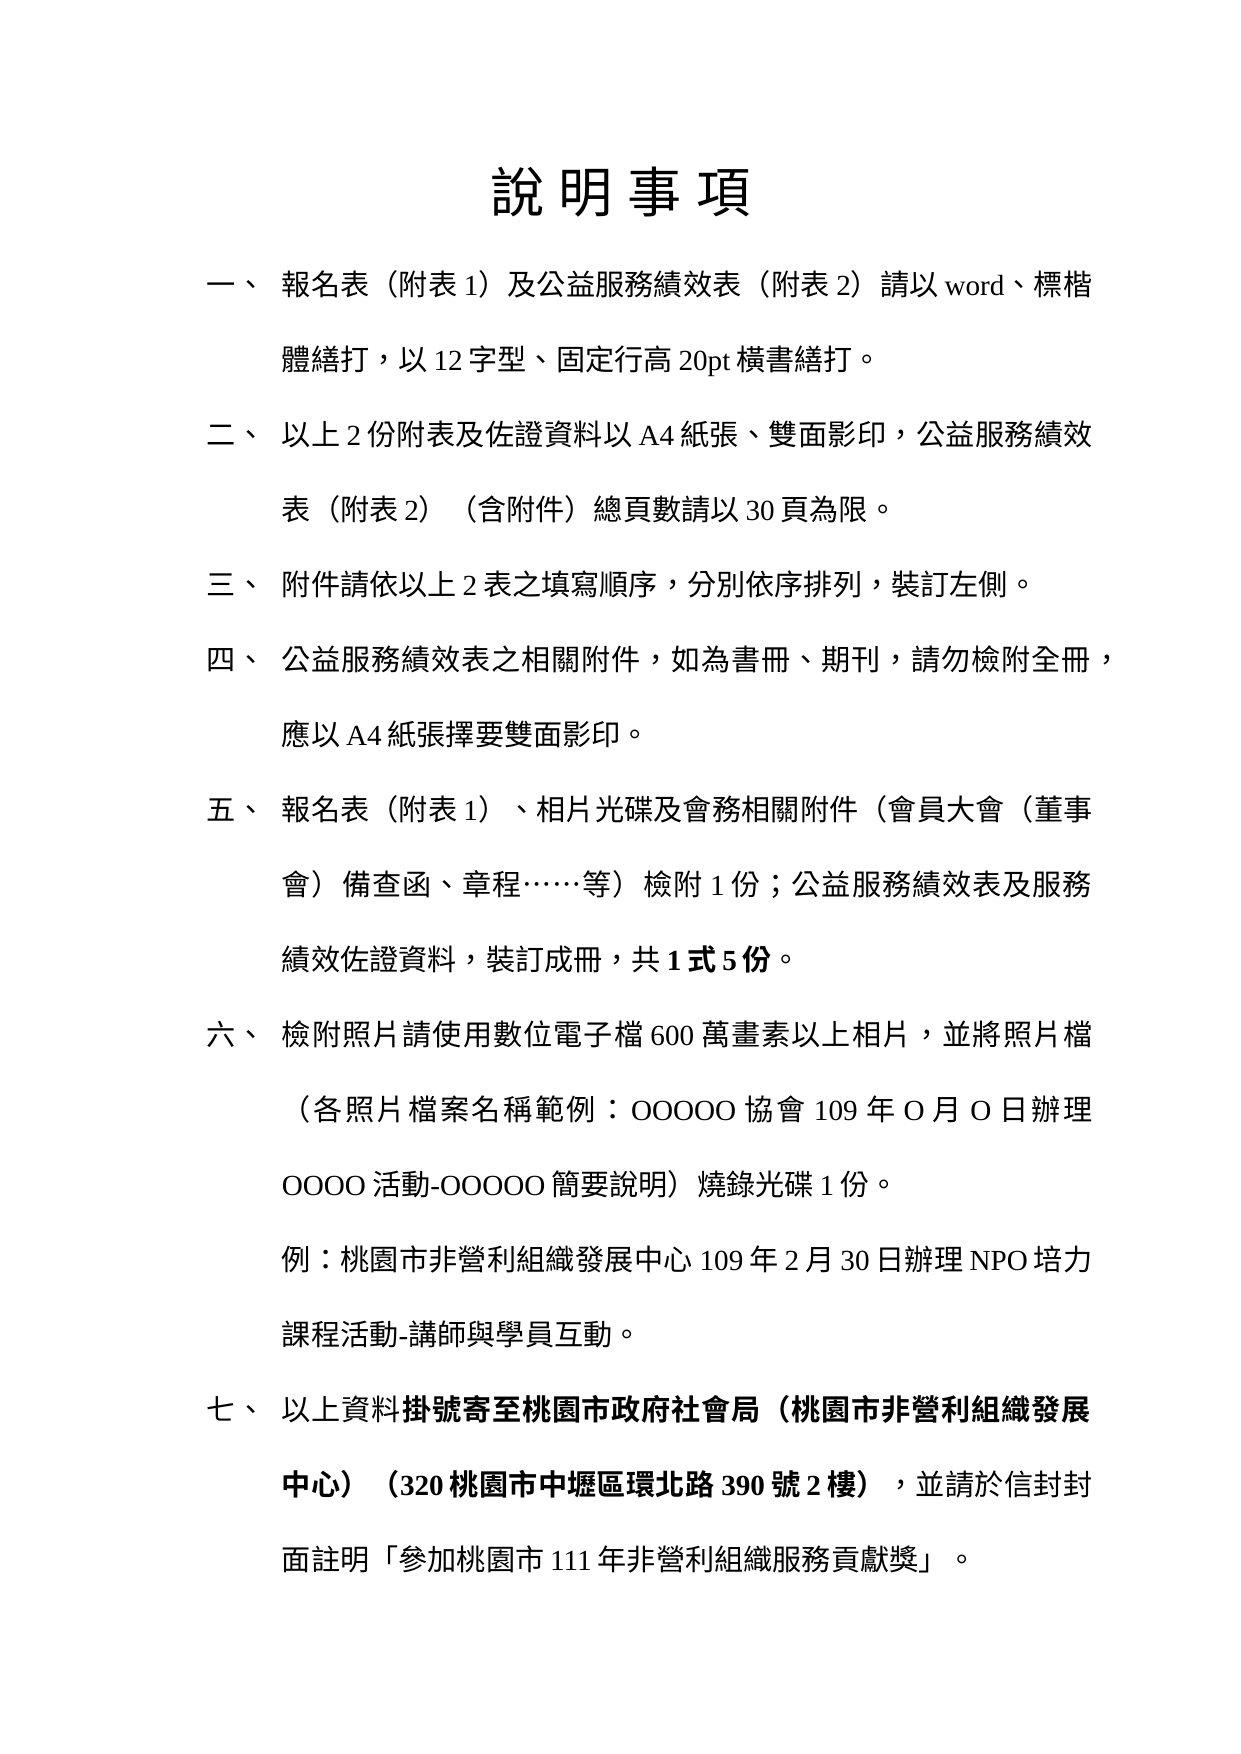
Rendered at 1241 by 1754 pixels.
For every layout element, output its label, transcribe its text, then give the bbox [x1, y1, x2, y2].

list 以上資料掛號寄至桃園市政府社會局（桃園市非營利組織發展中心）（320桃園市中壢區環北路390號2樓），並請於信封封面註明「參加桃園市111年非營利組織服務貢獻獎」。 [207, 1370, 1092, 1595]
list 以上2份附表及佐證資料以A4紙張、雙面影印，公益服務績效表（附表2）（含附件）總頁數請以30頁為限。 [207, 395, 1092, 545]
list 公益服務績效表之相關附件，如為書冊、期刊，請勿檢附全冊，應以A4紙張擇要雙面影印。 [207, 620, 1092, 770]
list 附件請依以上2表之填寫順序，分別依序排列，裝訂左側。 [207, 545, 1092, 620]
text 說 明 事 項 [148, 133, 1092, 245]
list 檢附照片請使用數位電子檔600萬畫素以上相片，並將照片檔（各照片檔案名稱範例：OOOOO協會109年O月O日辦理OOOO活動-OOOOO簡要說明）燒錄光碟1份。 例：桃園市非營利組織發展中心109年2月30日辦理NPO培力課程活動-講師與學員互動。 [207, 995, 1092, 1370]
list 報名表（附表1）及公益服務績效表（附表2）請以word、標楷體繕打，以12字型、固定行高20pt橫書繕打。 [207, 245, 1092, 395]
list 報名表（附表1）、相片光碟及會務相關附件（會員大會（董事會）備查函、章程……等）檢附1份；公益服務績效表及服務績效佐證資料，裝訂成冊，共1式5份。 [207, 770, 1092, 995]
